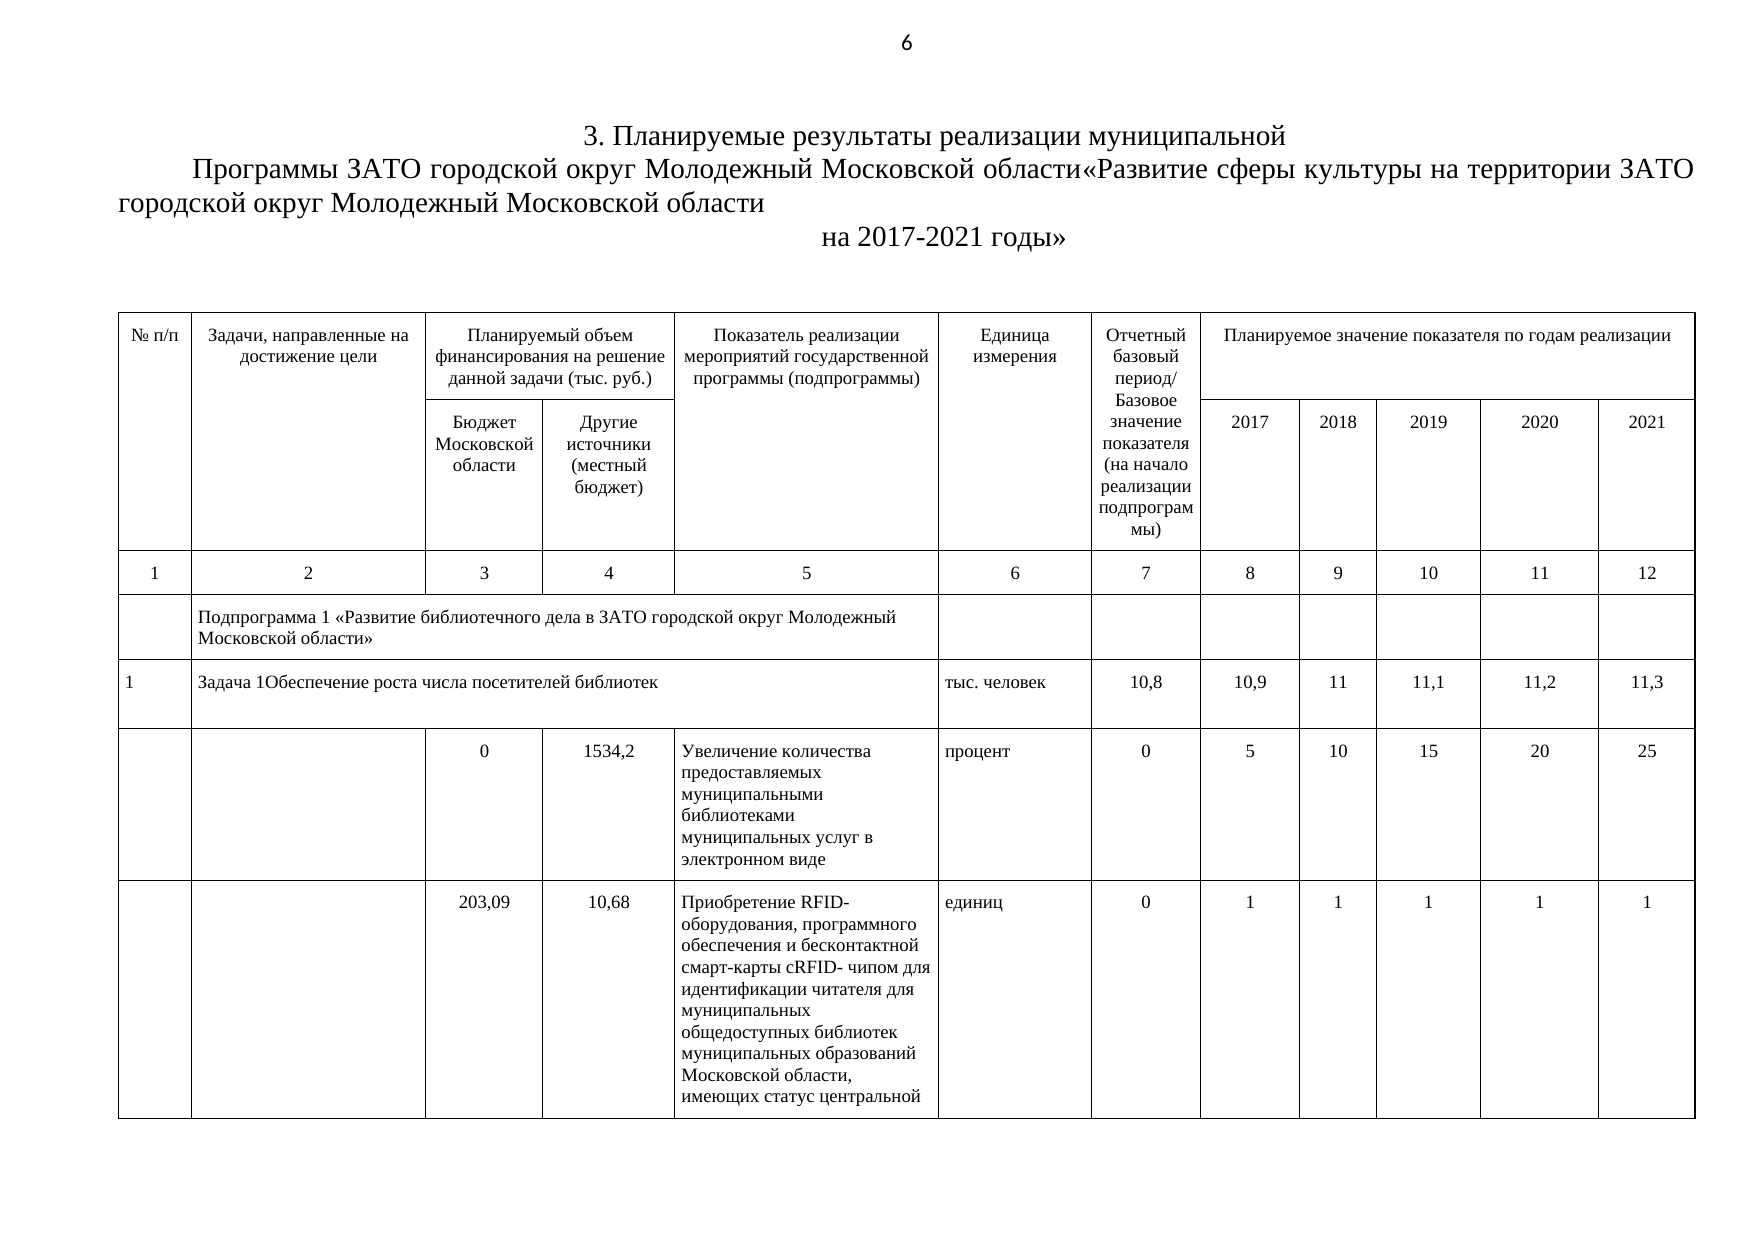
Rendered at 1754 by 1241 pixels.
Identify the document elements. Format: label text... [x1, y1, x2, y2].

table_cell [1599, 595, 1694, 659]
table_cell 2019 [1377, 400, 1480, 550]
table_cell 1534,2 [543, 729, 674, 879]
table_cell Бюджет Московской области [426, 400, 542, 550]
table_cell 9 [1300, 551, 1376, 594]
table_header Планируемый объем финансирования на решение данной задачи (тыс. руб.) [426, 313, 674, 399]
table_cell Другие источники (местный бюджет) [543, 400, 674, 550]
table_cell 25 [1599, 729, 1694, 879]
table_cell 2021 [1599, 400, 1694, 550]
table_cell 4 [543, 551, 674, 594]
table_cell 8 [1201, 551, 1299, 594]
text 3. Планируемые результаты реализации муниципальной [118, 118, 1695, 152]
table_cell 2018 [1300, 400, 1376, 550]
table_cell 1 [1481, 881, 1598, 1117]
table_cell [939, 595, 1091, 659]
table_cell 7 [1092, 551, 1200, 594]
table_cell 2 [192, 551, 425, 594]
table_cell Приобретение RFID-оборудования, программного обеспечения и бесконтактной смарт-карты сRFID- чипом для идентификации читателя для муниципальных общедоступных библиотек муниципальных образований Московской области, имеющих статус центральной [675, 881, 938, 1117]
table_cell тыс. человек [939, 660, 1091, 728]
table_cell 1 [1300, 881, 1376, 1117]
table_cell 11 [1481, 551, 1598, 594]
table_cell 1 [1377, 881, 1480, 1117]
table_cell [119, 595, 191, 659]
table_cell 1 [119, 551, 191, 594]
table_header Единица измерения [939, 313, 1091, 550]
table_cell 10,68 [543, 881, 674, 1117]
table_cell Увеличение количества предоставляемых муниципальными библиотеками муниципальных услуг в электронном виде [675, 729, 938, 879]
table_header № п/п [119, 313, 191, 550]
text Программы ЗАТО городской округ Молодежный Московской области«Развитие сферы культуры на территории ЗАТО городской округ Молодежный Московской области [118, 152, 1695, 219]
table_header Отчетный базовый период/ Базовое значение показателя (на начало реализации подпрограммы) [1092, 313, 1200, 550]
table_cell 11,1 [1377, 660, 1480, 728]
table_cell [119, 881, 191, 1117]
table_cell 20 [1481, 729, 1598, 879]
table_cell процент [939, 729, 1091, 879]
table_cell 11,2 [1481, 660, 1598, 728]
table_cell 11,3 [1599, 660, 1694, 728]
table_cell Задача 1Обеспечение роста числа посетителей библиотек [192, 660, 938, 728]
table_cell 203,09 [426, 881, 542, 1117]
table_cell 12 [1599, 551, 1694, 594]
table_cell [119, 729, 191, 879]
table_cell 6 [939, 551, 1091, 594]
table_cell 0 [1092, 881, 1200, 1117]
table_cell 2017 [1201, 400, 1299, 550]
text на 2017-2021 годы» [193, 219, 1695, 252]
table_cell [1201, 595, 1299, 659]
table_cell 1 [1201, 881, 1299, 1117]
table_header Показатель реализации мероприятий государственной программы (подпрограммы) [675, 313, 938, 550]
table_cell единиц [939, 881, 1091, 1117]
table_cell 1 [119, 660, 191, 728]
table_cell [192, 729, 425, 879]
table_cell 10,9 [1201, 660, 1299, 728]
table_cell 10 [1377, 551, 1480, 594]
table_cell 10,8 [1092, 660, 1200, 728]
table_cell 5 [1201, 729, 1299, 879]
table_cell 5 [675, 551, 938, 594]
table_cell 11 [1300, 660, 1376, 728]
table_cell 2020 [1481, 400, 1598, 550]
table_header Задачи, направленные на достижение цели [192, 313, 425, 550]
table_cell [1300, 595, 1376, 659]
table_cell 1 [1599, 881, 1694, 1117]
table_cell [192, 881, 425, 1117]
table_cell 15 [1377, 729, 1480, 879]
table_cell Подпрограмма 1 «Развитие библиотечного дела в ЗАТО городской округ Молодежный Московской области» [192, 595, 938, 659]
table_cell 3 [426, 551, 542, 594]
table_cell [1092, 595, 1200, 659]
table_cell [1481, 595, 1598, 659]
table_header Планируемое значение показателя по годам реализации [1201, 313, 1694, 399]
table_cell 0 [1092, 729, 1200, 879]
table_cell [1377, 595, 1480, 659]
table_cell 0 [426, 729, 542, 879]
table_cell 10 [1300, 729, 1376, 879]
